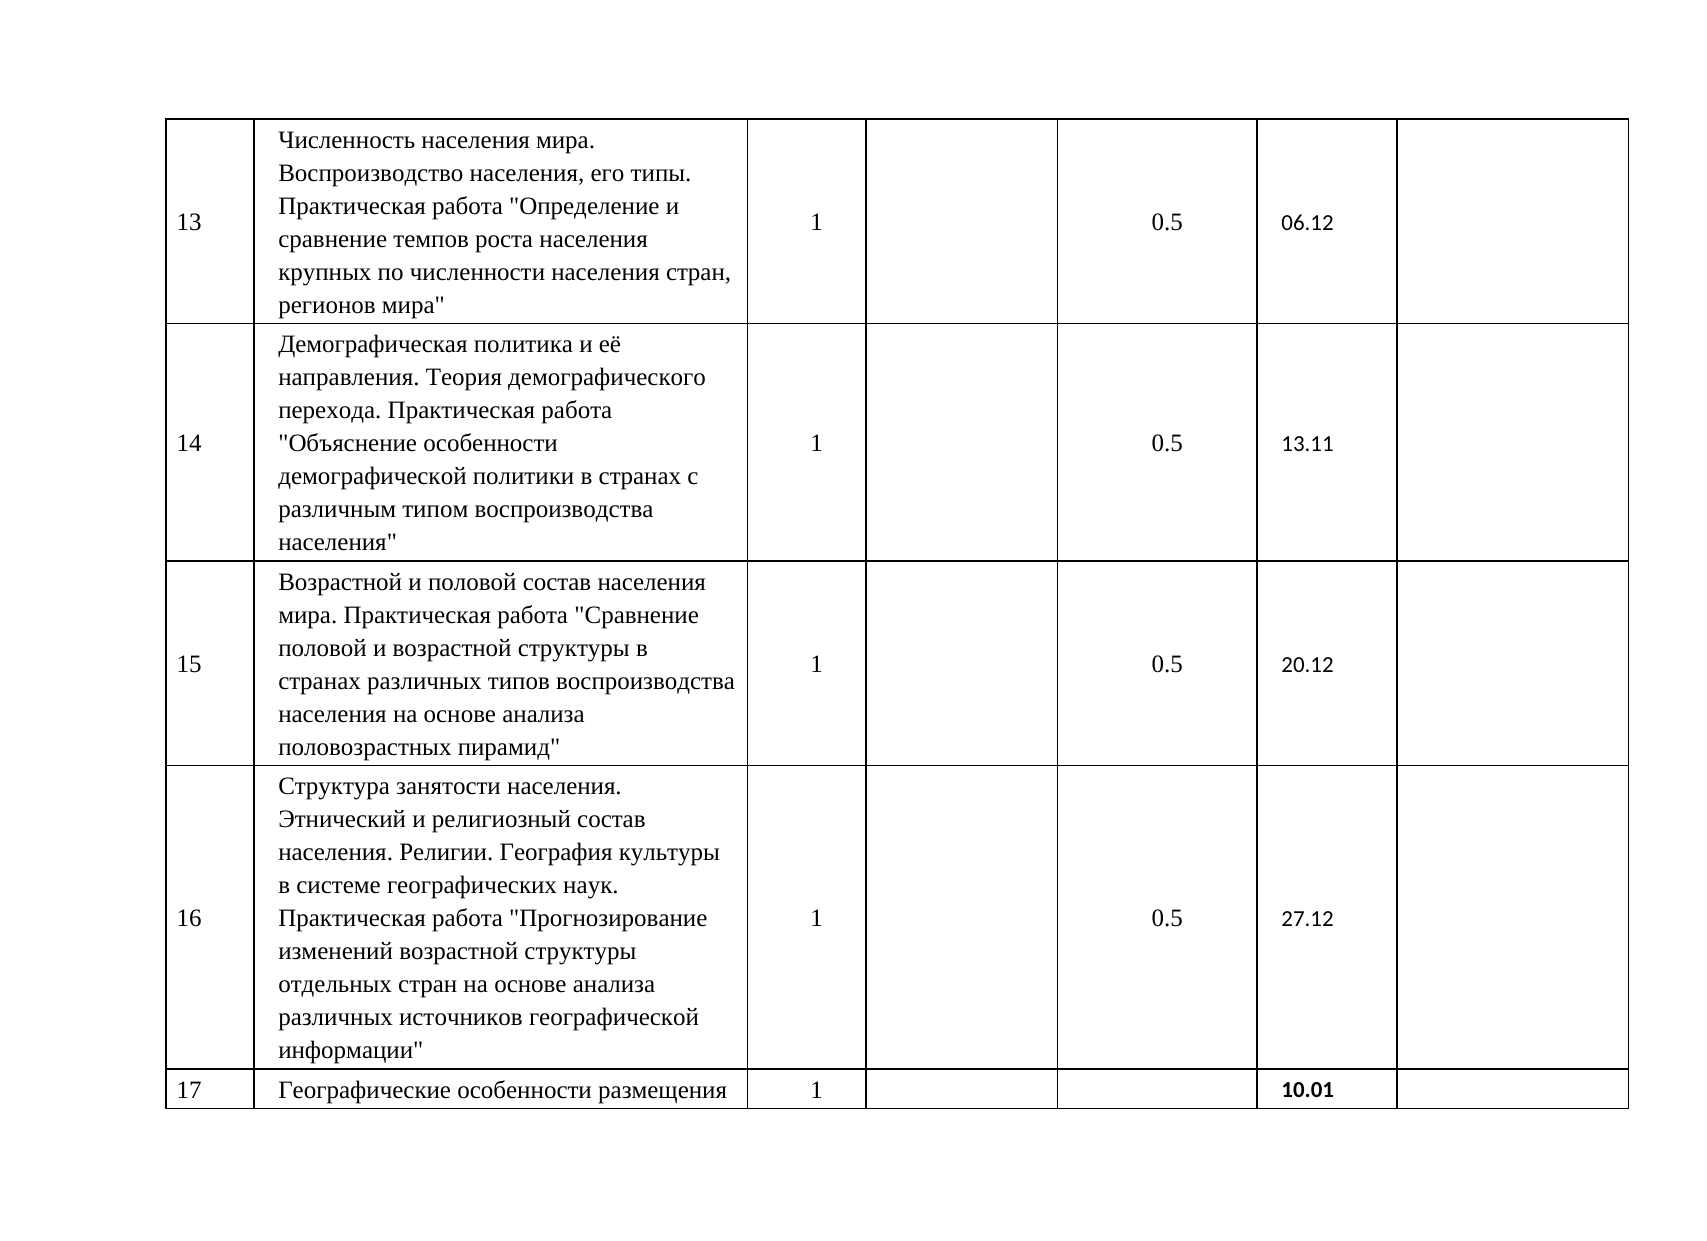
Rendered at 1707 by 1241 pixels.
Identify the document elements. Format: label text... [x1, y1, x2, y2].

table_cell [255, 1070, 747, 1107]
table_cell 0.5 [1058, 562, 1256, 764]
table_cell 16 [167, 766, 253, 1068]
table_cell [867, 324, 1057, 560]
table_cell 1 [748, 324, 865, 560]
table_cell 13 [167, 120, 253, 323]
table_cell [867, 562, 1057, 764]
table_cell 17 [167, 1070, 253, 1107]
table_cell [1058, 1070, 1256, 1107]
table_cell 10.01 [1258, 1070, 1396, 1107]
table_cell 15 [167, 562, 253, 764]
table_cell 1 [748, 120, 865, 323]
table_cell 1 [748, 562, 865, 764]
table_cell [1398, 562, 1628, 764]
table_cell 0.5 [1058, 324, 1256, 560]
table_cell [867, 766, 1057, 1068]
table_cell [1398, 324, 1628, 560]
table_cell 20.12 [1258, 562, 1396, 764]
table_cell [1398, 120, 1628, 323]
table_cell [867, 120, 1057, 323]
table_cell [1398, 766, 1628, 1068]
table_cell 14 [167, 324, 253, 560]
table_cell 0.5 [1058, 120, 1256, 323]
table_cell 13.11 [1258, 324, 1396, 560]
table_cell 0.5 [1058, 766, 1256, 1068]
table_cell [1398, 1070, 1628, 1107]
table_cell 1 [748, 1070, 865, 1107]
table_cell 1 [748, 766, 865, 1068]
table_cell 27.12 [1258, 766, 1396, 1068]
table_cell Возрастной и половой состав населения мира. Практическая работа "Сравнение половой и возрастной структуры в странах различных типов воспроизводства населения на основе анализа половозрастных пирамид" [255, 562, 747, 764]
table_cell 06.12 [1258, 120, 1396, 323]
table_cell Численность населения мира. Воспроизводство населения, его типы. Практическая работа "Определение и сравнение темпов роста населения крупных по численности населения стран, регионов мира" [255, 120, 747, 323]
table_cell Структура занятости населения. Этнический и религиозный состав населения. Религии. География культуры в системе географических наук. Практическая работа "Прогнозирование изменений возрастной структуры отдельных стран на основе анализа различных источников географической информации" [255, 766, 747, 1068]
table_cell Демографическая политика и её направления. Теория демографического перехода. Практическая работа "Объяснение особенности демографической политики в странах с различным типом воспроизводства населения" [255, 324, 747, 560]
table_cell [867, 1070, 1057, 1107]
